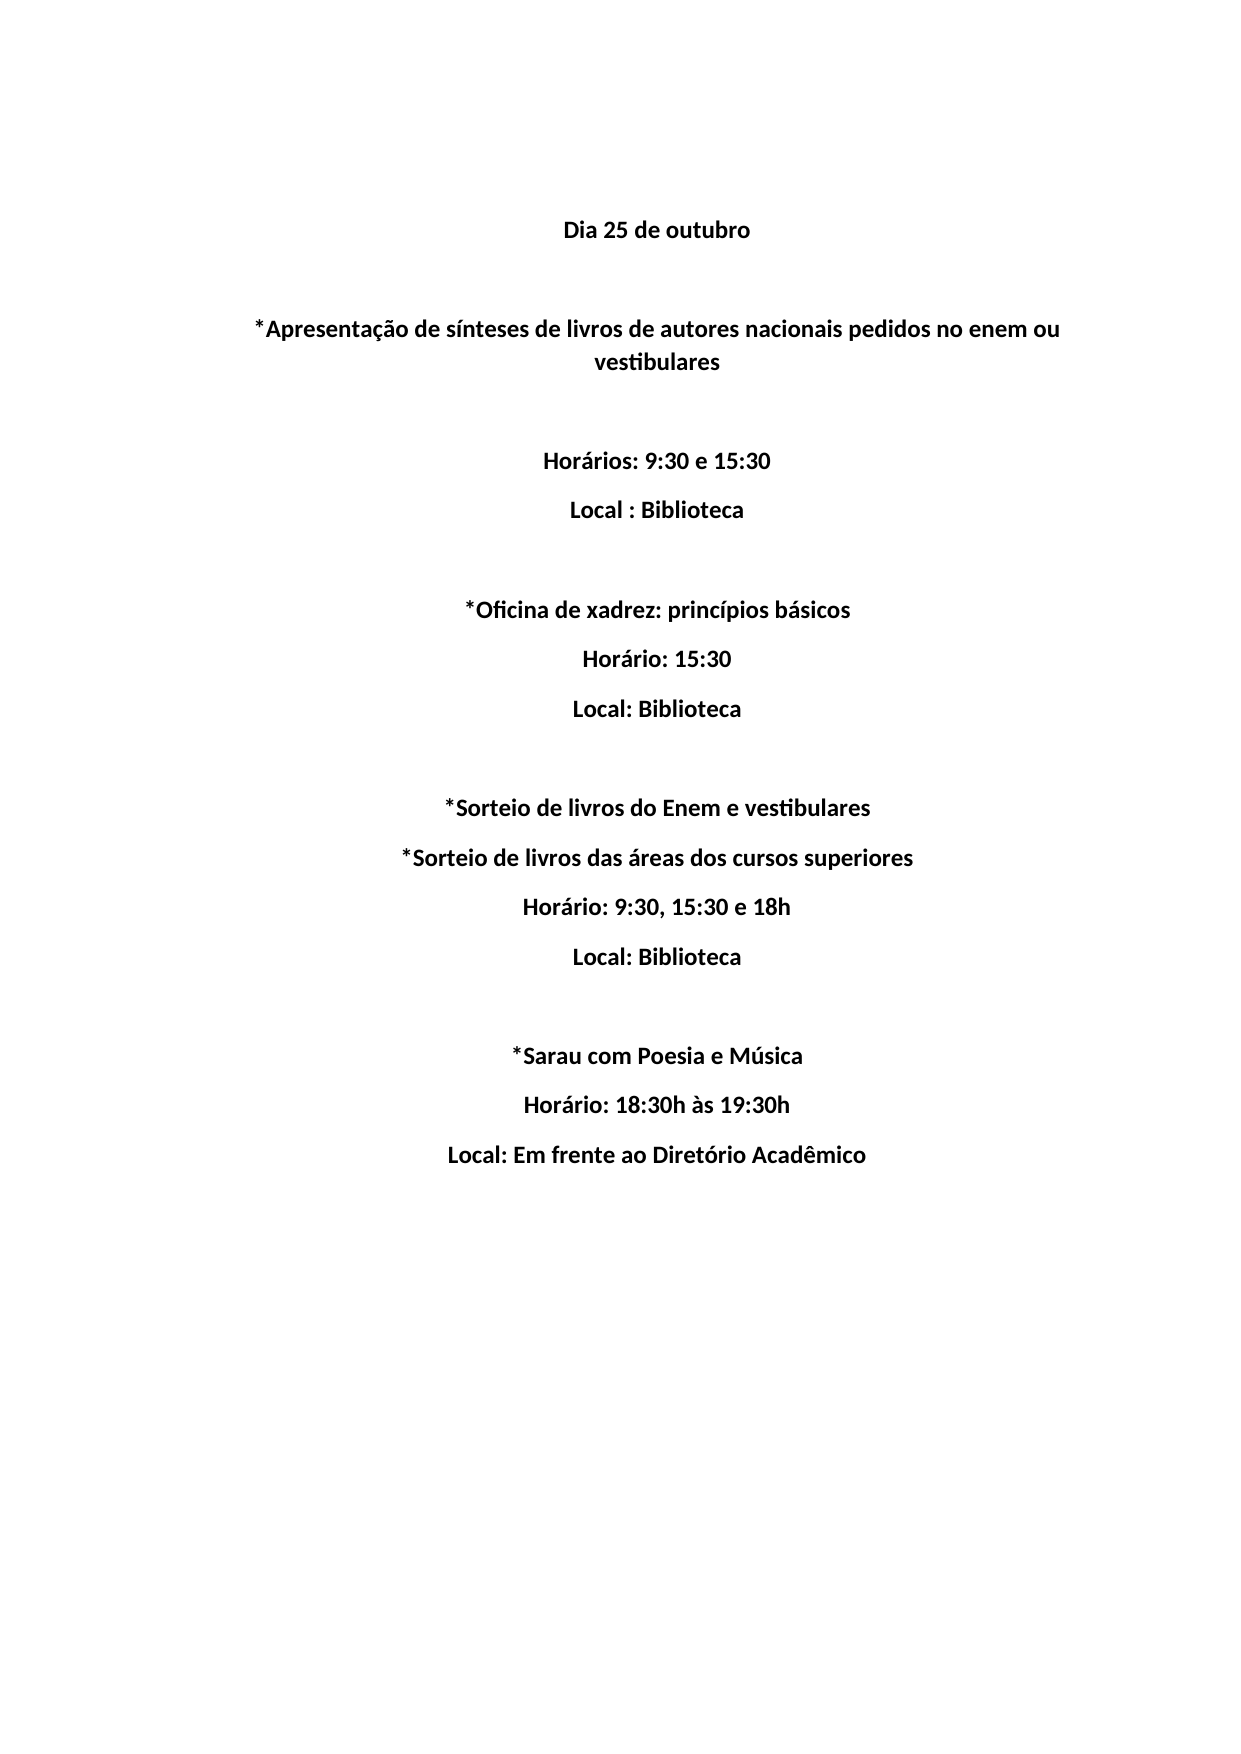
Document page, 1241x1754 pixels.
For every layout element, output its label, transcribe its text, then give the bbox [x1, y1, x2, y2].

text *Oficina de xadrez: princípios básicos [251, 594, 1063, 624]
text Dia 25 de outubro [251, 214, 1063, 244]
text Local: Biblioteca [251, 941, 1063, 971]
text *Sorteio de livros das áreas dos cursos superiores [251, 842, 1063, 872]
text Local: Biblioteca [251, 693, 1063, 723]
text Horário: 9:30, 15:30 e 18h [251, 891, 1063, 922]
text *Sorteio de livros do Enem e vestibulares [251, 792, 1063, 823]
text *Sarau com Poesia e Música [251, 1040, 1063, 1071]
text Horário: 15:30 [251, 643, 1063, 674]
text Local : Biblioteca [251, 495, 1063, 525]
text Horários: 9:30 e 15:30 [251, 445, 1063, 476]
text *Apresentação de sínteses de livros de autores nacionais pedidos no enem ou vestibulares [251, 313, 1063, 376]
text Local: Em frente ao Diretório Acadêmico [251, 1139, 1063, 1170]
text Horário: 18:30h às 19:30h [251, 1090, 1063, 1120]
